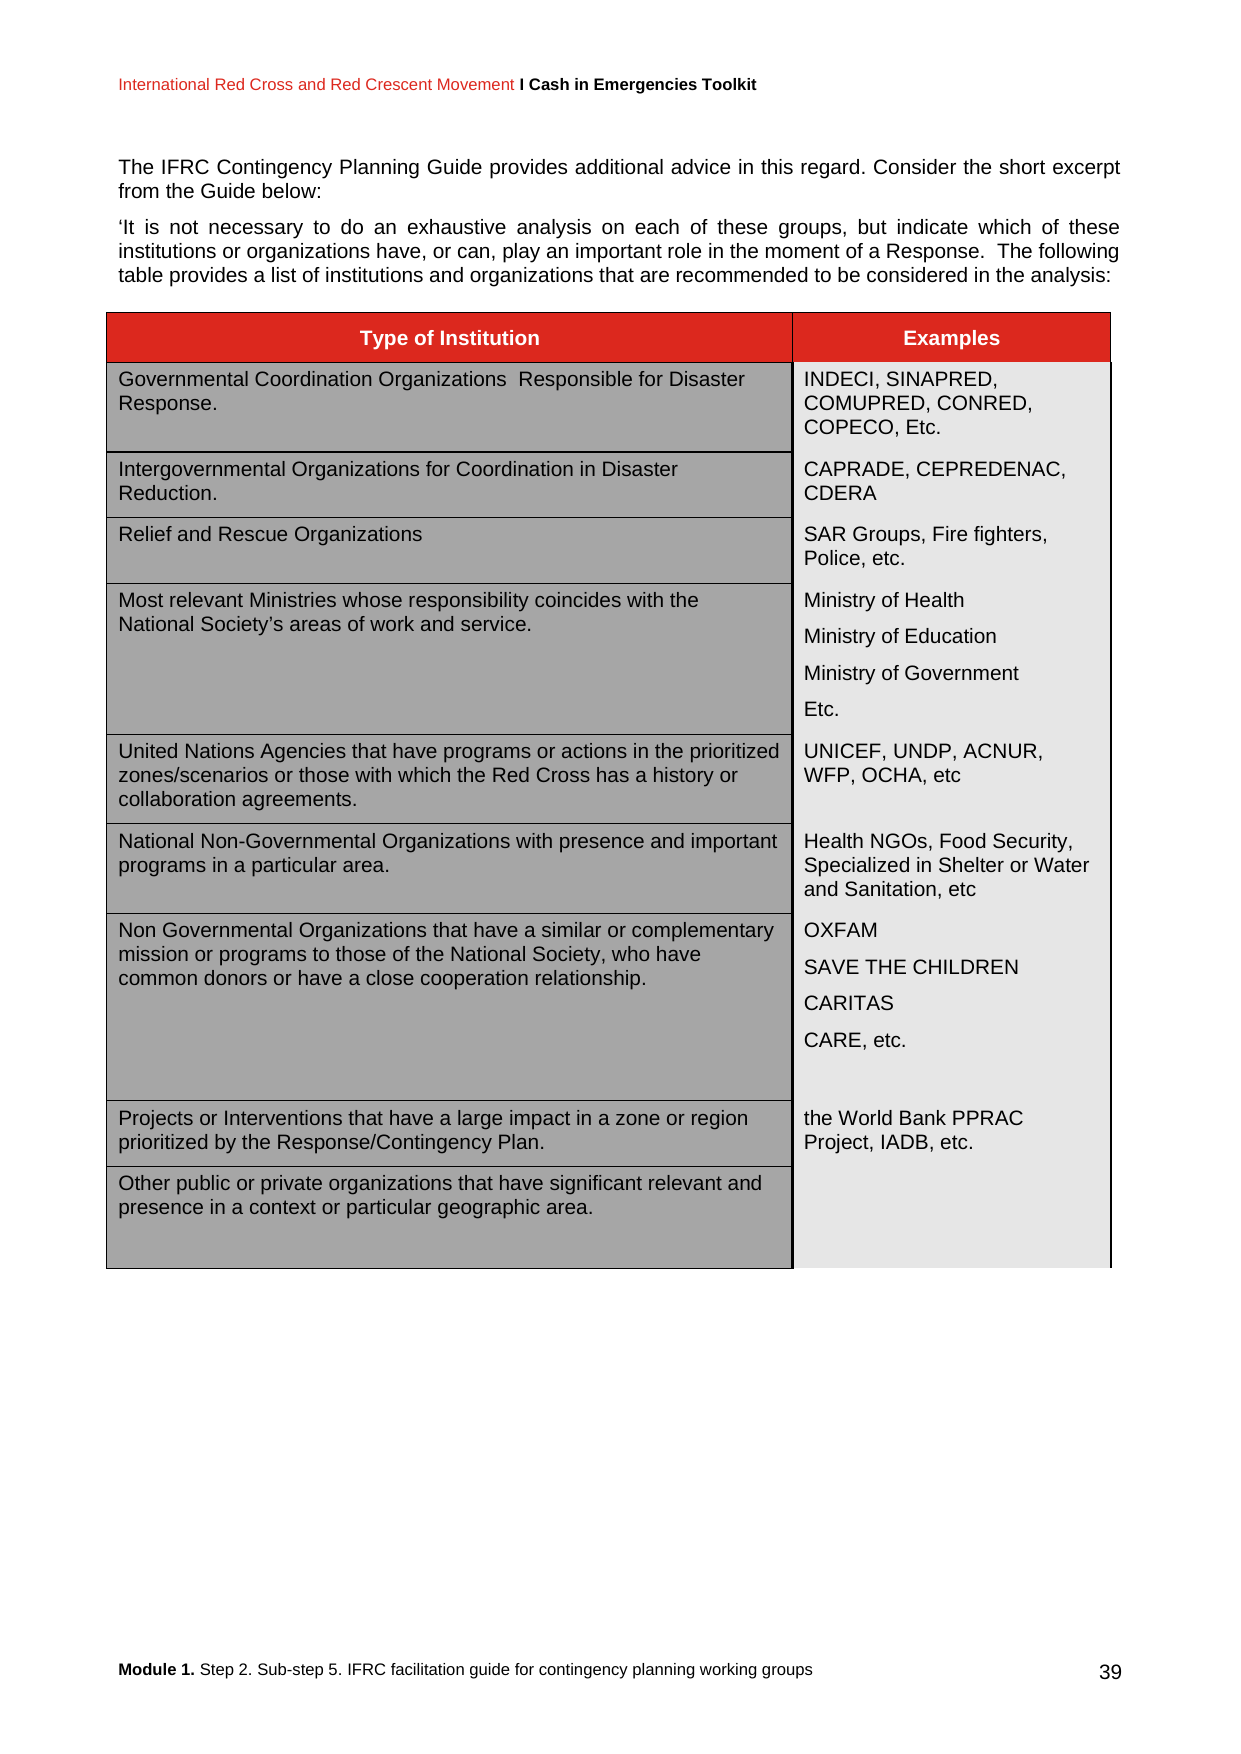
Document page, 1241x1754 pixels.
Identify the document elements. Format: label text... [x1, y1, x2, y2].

table_cell Non Governmental Organizations that have a similar or complementary mission or programs to those of the National Society, who have common donors or have a close cooperation relationship. [107, 914, 791, 1100]
table_cell Other public or private organizations that have significant relevant and presence in a context or particular geographic area. [107, 1167, 791, 1268]
table_cell Projects or Interventions that have a large impact in a zone or region prioritized by the Response/Contingency Plan. [107, 1101, 791, 1166]
table_cell Ministry of Health Ministry of Education Ministry of Government Etc. [794, 583, 1110, 734]
table_cell National Non-Governmental Organizations with presence and important programs in a particular area. [107, 824, 791, 913]
table_cell Intergovernmental Organizations for Coordination in Disaster Reduction. [107, 453, 791, 517]
table_cell Health NGOs, Food Security, Specialized in Shelter or Water and Sanitation, etc [794, 823, 1110, 913]
table_cell Governmental Coordination Organizations Responsible for Disaster Response. [107, 363, 791, 451]
text The IFRC Contingency Planning Guide provides additional advice in this regard. Consider the short excerpt from the Guide below: [118, 154, 1122, 202]
table_cell United Nations Agencies that have programs or actions in the prioritized zones/scenarios or those with which the Red Cross has a history or collaboration agreements. [107, 735, 791, 823]
table_cell the World Bank PPRAC Project, IADB, etc. [794, 1100, 1110, 1166]
table_cell SAR Groups, Fire fighters, Police, etc. [794, 517, 1110, 583]
table_cell Most relevant Ministries whose responsibility coincides with the National Society’s areas of work and service. [107, 584, 791, 734]
table_header Examples [793, 313, 1110, 362]
table_cell Relief and Rescue Organizations [107, 518, 791, 583]
table_cell CAPRADE, CEPREDENAC, CDERA [794, 451, 1110, 517]
table_cell UNICEF, UNDP, ACNUR, WFP, OCHA, etc [794, 734, 1110, 823]
table_cell OXFAM SAVE THE CHILDREN CARITAS CARE, etc. [794, 913, 1110, 1100]
text ‘It is not necessary to do an exhaustive analysis on each of these groups, but indicate which of these institutions or organizations have, or can, play an important role in the moment of a Response. The following table provides a list of institutions and organizations that are recommended to be considered in the analysis: [118, 215, 1122, 287]
table_cell INDECI, SINAPRED, COMUPRED, CONRED, COPECO, Etc. [794, 362, 1110, 451]
table_header Type of Institution [107, 313, 792, 362]
table_cell [794, 1166, 1110, 1268]
